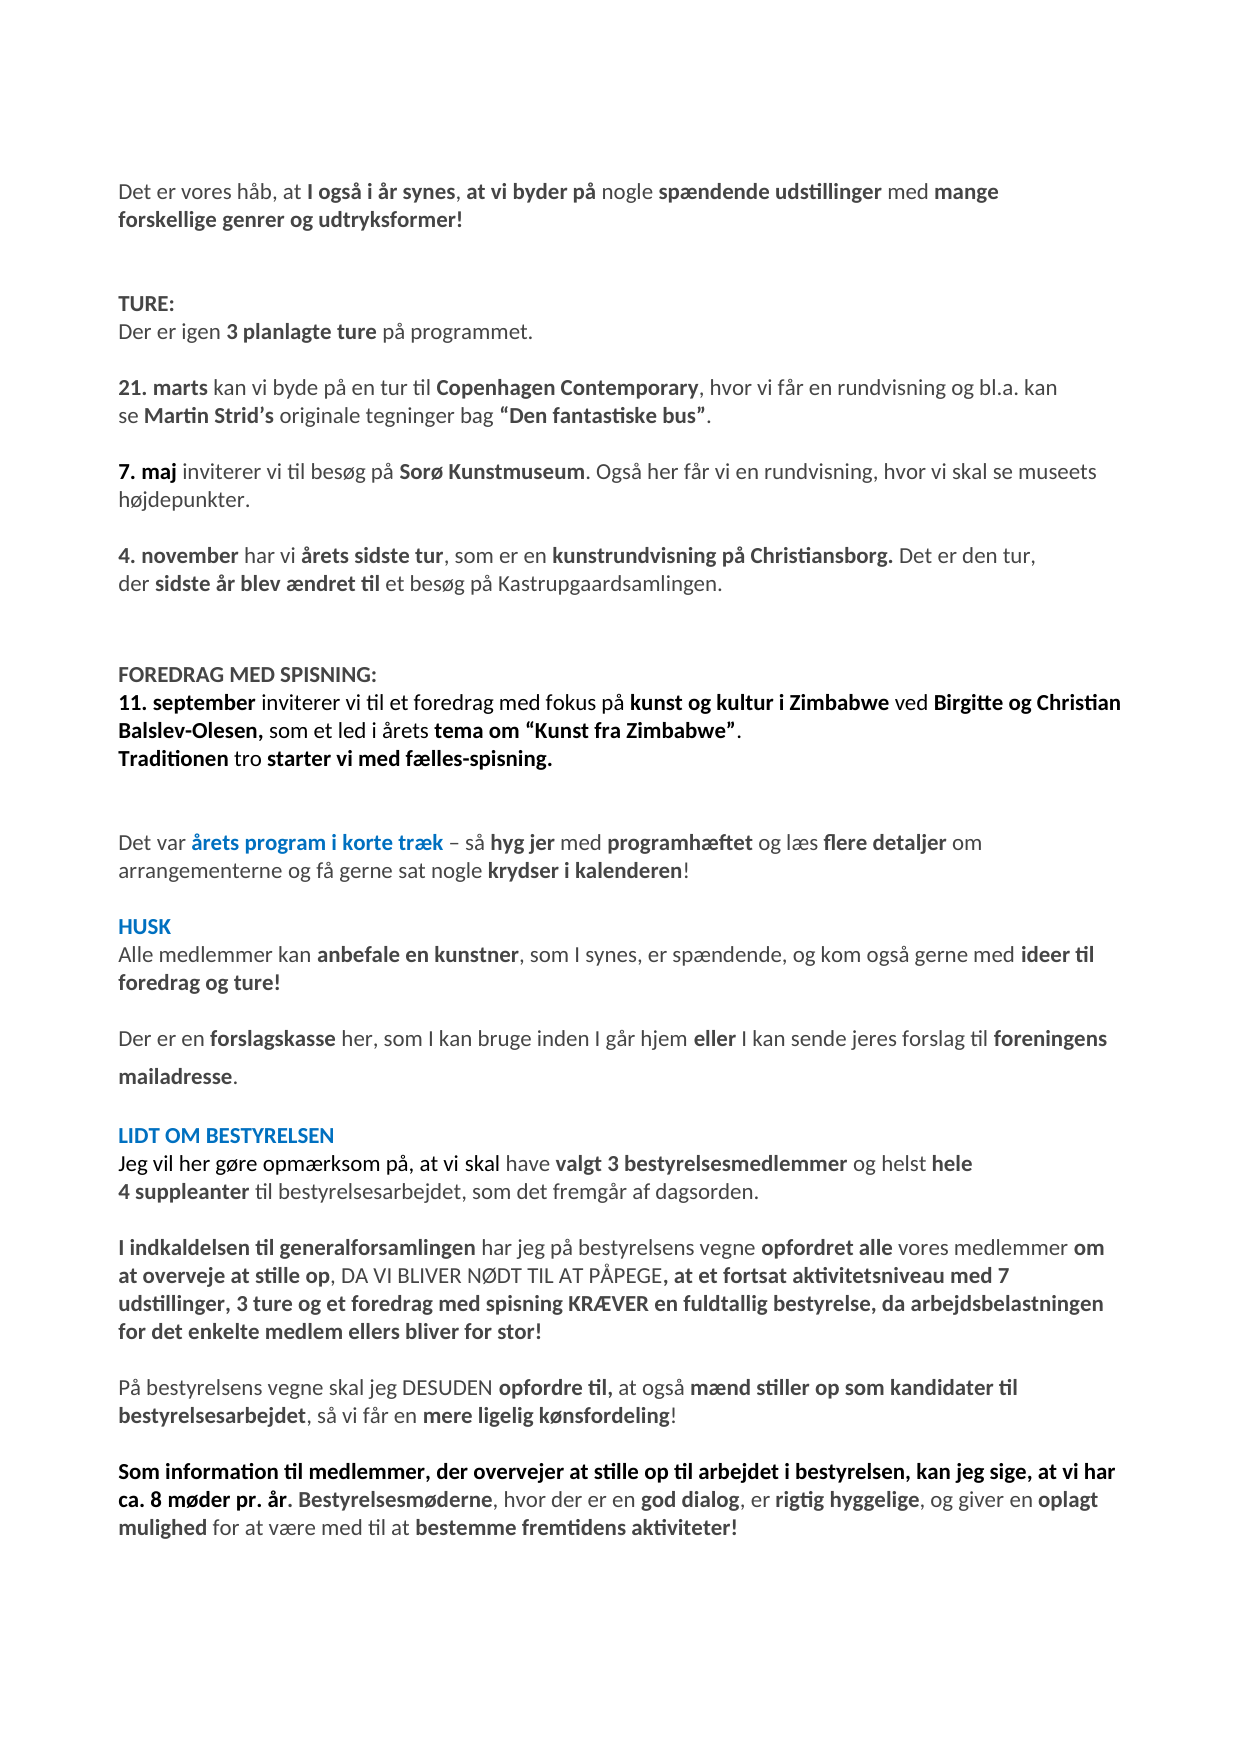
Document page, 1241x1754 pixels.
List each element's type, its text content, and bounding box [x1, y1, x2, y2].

text HUSK [118, 912, 1122, 940]
text Jeg vil her gøre opmærksom på, at vi skal have valgt 3 bestyrelsesmedlemmer og helst hele 4 suppleanter til bestyrelsesarbejdet, som det fremgår af dagsorden. [118, 1149, 1122, 1205]
text Der er en forslagskasse her, som I kan bruge inden I går hjem eller I kan sende jeres forslag til foreningens mailadresse. [118, 1024, 1122, 1093]
text TURE: [118, 289, 1122, 317]
text I indkaldelsen til generalforsamlingen har jeg på bestyrelsens vegne opfordret alle vores medlemmer om at overveje at stille op, DA VI BLIVER NØDT TIL AT PÅPEGE, at et fortsat aktivitetsniveau med 7 udstillinger, 3 ture og et foredrag med spisning KRÆVER en fuldtallig bestyrelse, da arbejdsbelastningen for det enkelte medlem ellers bliver for stor! [118, 1233, 1122, 1345]
text Traditionen tro starter vi med fælles-spisning. [118, 744, 1122, 772]
text På bestyrelsens vegne skal jeg DESUDEN opfordre til, at også mænd stiller op som kandidater til bestyrelsesarbejdet, så vi får en mere ligelig kønsfordeling! [118, 1373, 1122, 1429]
text Der er igen 3 planlagte ture på programmet. [118, 317, 1122, 345]
text 7. maj inviterer vi til besøg på Sorø Kunstmuseum. Også her får vi en rundvisning, hvor vi skal se museets højdepunkter. [118, 457, 1122, 513]
text Alle medlemmer kan anbefale en kunstner, som I synes, er spændende, og kom også gerne med ideer til foredrag og ture! [118, 940, 1122, 996]
text FOREDRAG MED SPISNING: [118, 660, 1122, 688]
text Det er vores håb, at I også i år synes, at vi byder på nogle spændende udstillinger med mange forskellige genrer og udtryksformer! [118, 177, 1122, 233]
text 21. marts kan vi byde på en tur til Copenhagen Contemporary, hvor vi får en rundvisning og bl.a. kan se Martin Strid’s originale tegninger bag “Den fantastiske bus”. [118, 373, 1122, 429]
text 11. september inviterer vi til et foredrag med fokus på kunst og kultur i Zimbabwe ved Birgitte og Christian Balslev-Olesen, som et led i årets tema om “Kunst fra Zimbabwe”. [118, 688, 1122, 744]
text 4. november har vi årets sidste tur, som er en kunstrundvisning på Christiansborg. Det er den tur, der sidste år blev ændret til et besøg på Kastrupgaardsamlingen. [118, 541, 1122, 597]
text LIDT OM BESTYRELSEN [118, 1121, 1122, 1149]
text Som information til medlemmer, der overvejer at stille op til arbejdet i bestyrelsen, kan jeg sige, at vi har ca. 8 møder pr. år. Bestyrelsesmøderne, hvor der er en god dialog, er rigtig hyggelige, og giver en oplagt mulighed for at være med til at bestemme fremtidens aktiviteter! [118, 1457, 1122, 1541]
text Det var årets program i korte træk – så hyg jer med programhæftet og læs flere detaljer om arrangementerne og få gerne sat nogle krydser i kalenderen! [118, 828, 1122, 884]
